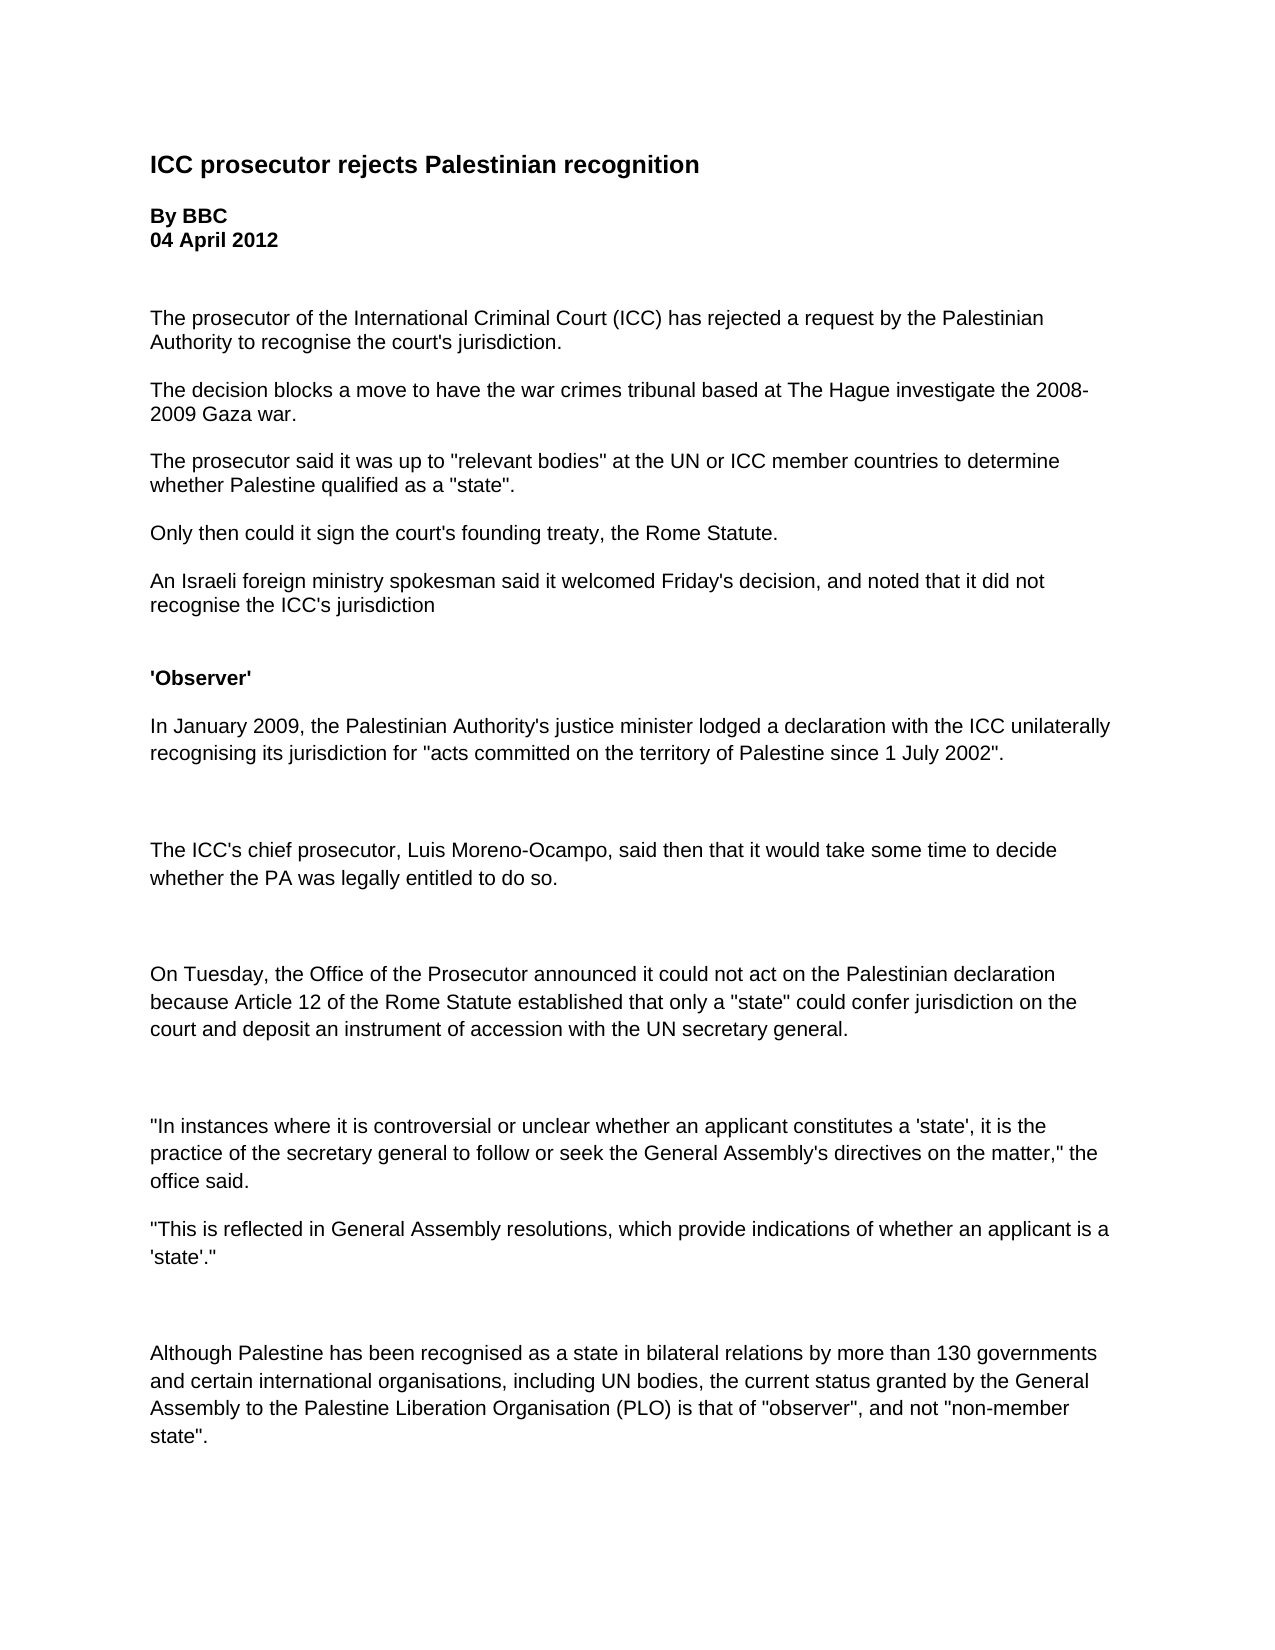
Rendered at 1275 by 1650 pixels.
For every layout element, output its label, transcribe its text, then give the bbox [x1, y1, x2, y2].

text Although Palestine has been recognised as a state in bilateral relations by more than 130 governments and certain international organisations, including UN bodies, the current status granted by the General Assembly to the Palestine Liberation Organisation (PLO) is that of "observer", and not "non-member state". [150, 1341, 1125, 1448]
text On Tuesday, the Office of the Prosecutor announced it could not act on the Palestinian declaration because Article 12 of the Rome Statute established that only a "state" could confer jurisdiction on the court and deposit an instrument of accession with the UN secretary general. [150, 962, 1125, 1041]
text The decision blocks a move to have the war crimes tribunal based at The Hague investigate the 2008-2009 Gaza war. [150, 377, 1125, 425]
text 'Observer' [150, 665, 1125, 689]
text An Israeli foreign ministry spokesman said it welcomed Friday's decision, and noted that it did not recognise the ICC's jurisdiction [150, 569, 1125, 617]
text The ICC's chief prosecutor, Luis Moreno-Ocampo, said then that it would take some time to decide whether the PA was legally entitled to do so. [150, 838, 1125, 889]
text Only then could it sign the court's founding treaty, the Rome Statute. [150, 521, 1125, 545]
text The prosecutor said it was up to "relevant bodies" at the UN or ICC member countries to determine whether Palestine qualified as a "state". [150, 449, 1125, 497]
text In January 2009, the Palestinian Authority's justice minister lodged a declaration with the ICC unilaterally recognising its jurisdiction for "acts committed on the territory of Palestine since 1 July 2002". [150, 714, 1125, 765]
text "This is reflected in General Assembly resolutions, which provide indications of whether an applicant is a 'state'." [150, 1217, 1125, 1268]
text By BBC [150, 204, 1125, 228]
text "In instances where it is controversial or unclear whether an applicant constitutes a 'state', it is the practice of the secretary general to follow or seek the General Assembly's directives on the matter," the office said. [150, 1114, 1125, 1193]
text The prosecutor of the International Criminal Court (ICC) has rejected a request by the Palestinian Authority to recognise the court's jurisdiction. [150, 306, 1125, 353]
text 04 April 2012 [150, 228, 1125, 252]
text ICC prosecutor rejects Palestinian recognition [150, 150, 1125, 179]
